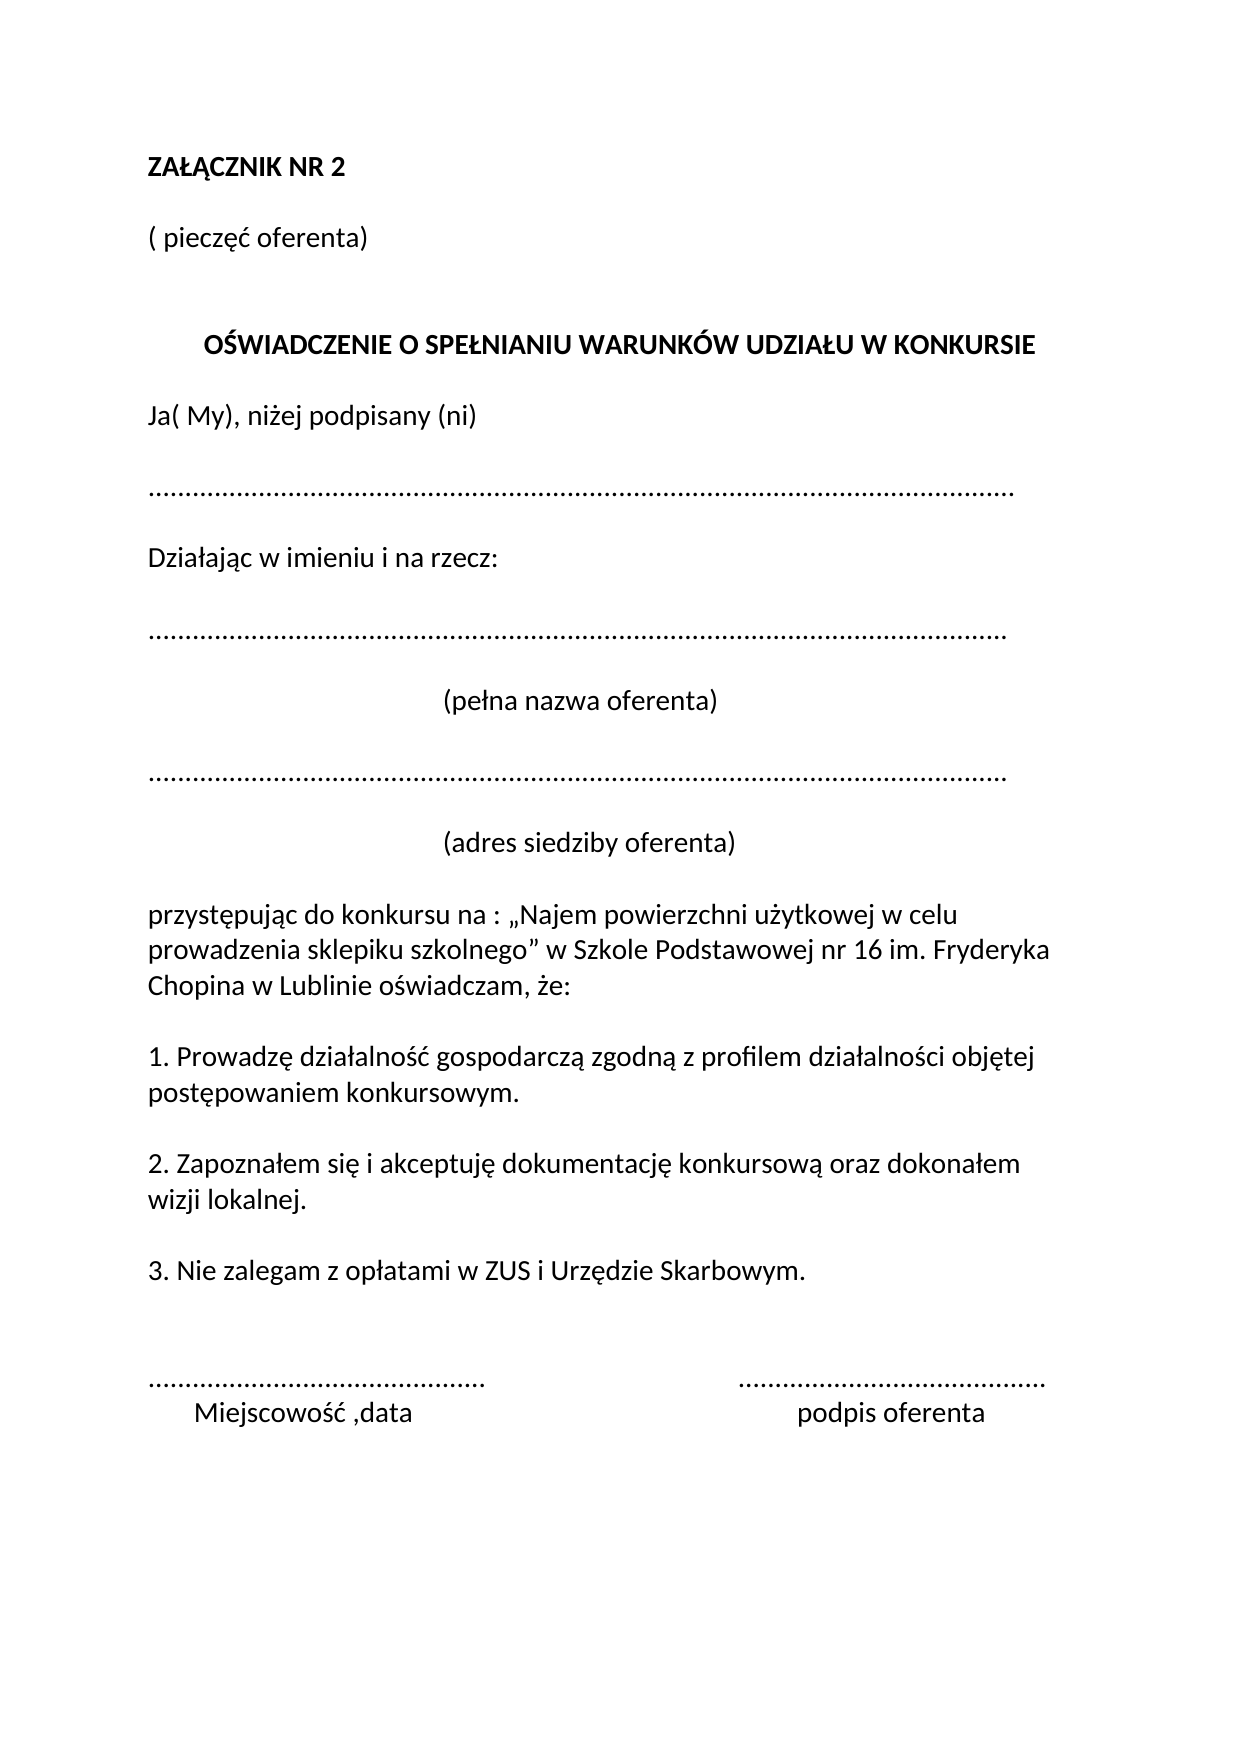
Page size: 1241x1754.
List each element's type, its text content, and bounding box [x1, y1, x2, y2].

text OŚWIADCZENIE O SPEŁNIANIU WARUNKÓW UDZIAŁU W KONKURSIE [148, 326, 1093, 361]
text Miejscowość ,data podpis oferenta [148, 1394, 1093, 1430]
text postępowaniem konkursowym. [148, 1074, 1093, 1109]
text (pełna nazwa oferenta) [369, 682, 1093, 718]
text przystępując do konkursu na : „Najem powierzchni użytkowej w celu prowadzenia sklepiku szkolnego” w Szkole Podstawowej nr 16 im. Fryderyka Chopina w Lublinie oświadczam, że: [148, 896, 1093, 1003]
text ( pieczęć oferenta) [148, 219, 1093, 254]
text Ja( My), niżej podpisany (ni) [148, 397, 1093, 433]
text ...................................................................................................................... [148, 468, 1093, 504]
text Działając w imieniu i na rzecz: [148, 539, 1093, 575]
text 3. Nie zalegam z opłatami w ZUS i Urzędzie Skarbowym. [148, 1252, 1093, 1288]
text ..................................................................................................................... [148, 753, 1093, 789]
text (adres siedziby oferenta) [443, 824, 1093, 860]
text ZAŁĄCZNIK NR 2 [148, 148, 1093, 183]
text 1. Prowadzę działalność gospodarczą zgodną z profilem działalności objętej [148, 1038, 1093, 1074]
text .............................................. .......................................... [148, 1359, 1093, 1394]
text ..................................................................................................................... [148, 611, 1093, 646]
text 2. Zapoznałem się i akceptuję dokumentację konkursową oraz dokonałem [148, 1145, 1093, 1181]
text wizji lokalnej. [148, 1181, 1093, 1216]
